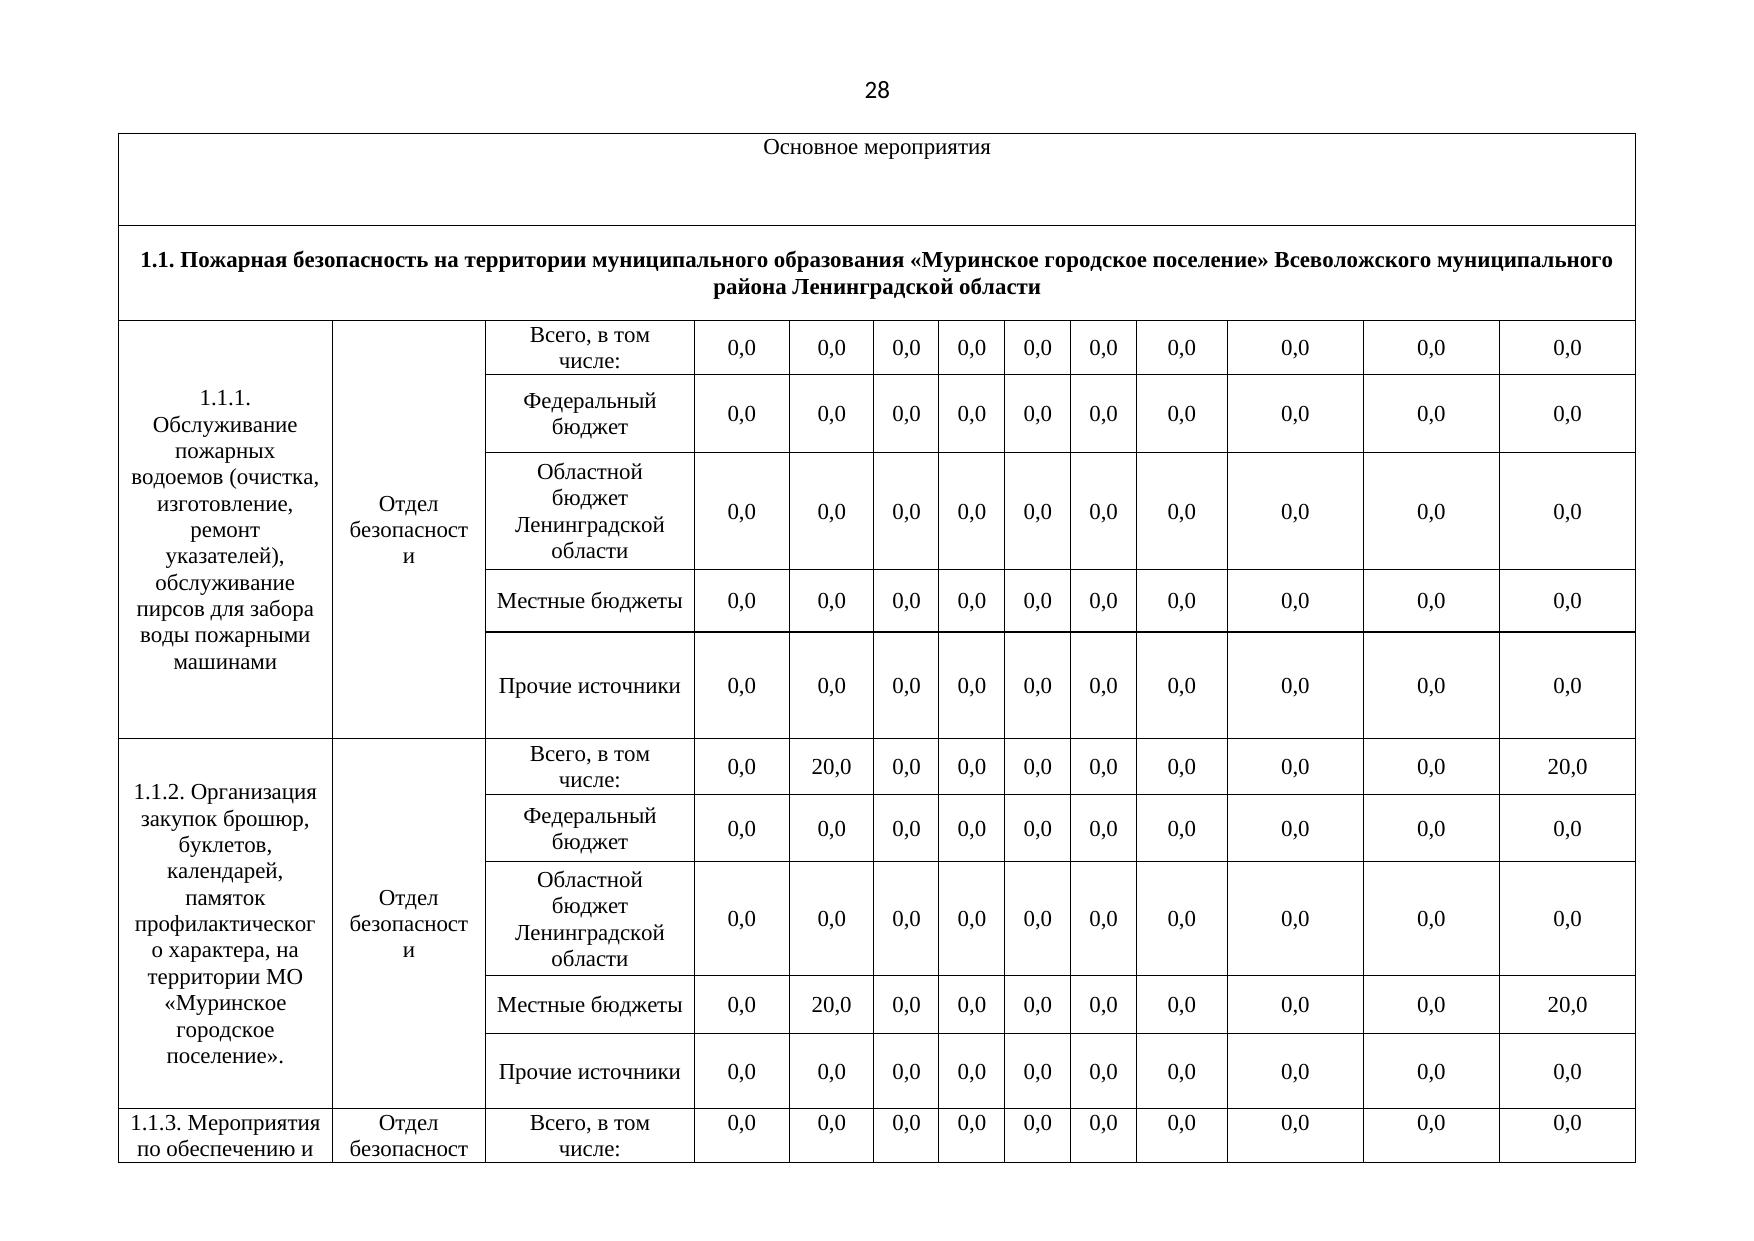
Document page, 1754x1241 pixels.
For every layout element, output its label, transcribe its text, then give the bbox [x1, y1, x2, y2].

table_cell 0,0 [1071, 321, 1136, 374]
table_cell 0,0 [1005, 453, 1070, 569]
table_cell 0,0 [1228, 862, 1363, 975]
table_cell 0,0 [1228, 739, 1363, 794]
table_cell 0,0 [1005, 795, 1070, 861]
table_cell 0,0 [1364, 453, 1499, 569]
table_cell 0,0 [939, 321, 1004, 374]
table_cell Прочие источники [486, 1034, 694, 1108]
table_cell 0,0 [1005, 375, 1070, 452]
table_cell 0,0 [874, 633, 938, 738]
table_cell 0,0 [790, 570, 873, 631]
table_cell 0,0 [1364, 862, 1499, 975]
table_cell 0,0 [874, 1109, 938, 1162]
table_cell Местные бюджеты [486, 570, 694, 631]
table_cell 0,0 [1364, 1109, 1499, 1162]
table_cell 0,0 [939, 862, 1004, 975]
table_cell 20,0 [1500, 739, 1635, 794]
table_cell 0,0 [1137, 570, 1227, 631]
table_cell 0,0 [874, 321, 938, 374]
table_cell 0,0 [1137, 1109, 1227, 1162]
table_cell 0,0 [1071, 1109, 1136, 1162]
table_cell 0,0 [695, 633, 789, 738]
table_cell 0,0 [695, 453, 789, 569]
table_cell 0,0 [1137, 976, 1227, 1033]
table_cell Областной бюджет Ленинградской области [486, 862, 694, 975]
table_cell 0,0 [1005, 739, 1070, 794]
table_cell 0,0 [1500, 321, 1635, 374]
table_cell 0,0 [939, 1109, 1004, 1162]
table_cell 0,0 [1364, 570, 1499, 631]
table_cell 0,0 [1071, 633, 1136, 738]
table_cell 0,0 [1005, 570, 1070, 631]
table_cell 0,0 [695, 795, 789, 861]
table_cell Федеральный бюджет [486, 375, 694, 452]
table_cell 0,0 [874, 1034, 938, 1108]
table_cell 0,0 [1364, 976, 1499, 1033]
table_cell 0,0 [1228, 976, 1363, 1033]
table_cell Всего, в том числе: [486, 1109, 694, 1162]
table_cell 0,0 [1364, 633, 1499, 738]
table_cell 0,0 [1071, 1034, 1136, 1108]
table_cell 0,0 [939, 795, 1004, 861]
table_cell Отдел безопасности [333, 739, 485, 1108]
table_cell 0,0 [1364, 739, 1499, 794]
table_cell 0,0 [874, 739, 938, 794]
table_cell 0,0 [790, 633, 873, 738]
table_cell 0,0 [790, 862, 873, 975]
table_cell 0,0 [695, 1034, 789, 1108]
table_cell 0,0 [1500, 862, 1635, 975]
table_cell 0,0 [874, 862, 938, 975]
table_cell 0,0 [1137, 862, 1227, 975]
table_cell 0,0 [1137, 739, 1227, 794]
table_cell Основное мероприятия [119, 134, 1635, 224]
table_cell 0,0 [939, 739, 1004, 794]
table_cell 0,0 [1005, 633, 1070, 738]
table_cell 0,0 [1228, 1034, 1363, 1108]
table_cell 0,0 [1500, 453, 1635, 569]
table_cell 1.1.1. Обслуживание пожарных водоемов (очистка, изготовление, ремонт указателей), обслуживание пирсов для забора воды пожарными машинами [119, 321, 332, 738]
table_cell 0,0 [790, 1034, 873, 1108]
table_cell 0,0 [1500, 633, 1635, 738]
table_cell 0,0 [1071, 795, 1136, 861]
table_cell 0,0 [790, 795, 873, 861]
table_cell 0,0 [695, 321, 789, 374]
table_cell 0,0 [1071, 976, 1136, 1033]
table_cell Отдел безопасности [333, 321, 485, 738]
table_cell Прочие источники [486, 633, 694, 738]
table_cell 0,0 [1228, 1109, 1363, 1162]
table_cell 0,0 [874, 453, 938, 569]
table_cell 0,0 [1137, 375, 1227, 452]
table_cell 0,0 [1228, 375, 1363, 452]
table_cell 0,0 [1228, 453, 1363, 569]
table_cell 0,0 [874, 570, 938, 631]
table_cell 0,0 [1137, 633, 1227, 738]
table_cell 20,0 [1500, 976, 1635, 1033]
table_cell Федеральный бюджет [486, 795, 694, 861]
table_cell Местные бюджеты [486, 976, 694, 1033]
table_cell 0,0 [1500, 795, 1635, 861]
table_cell Областной бюджет Ленинградской области [486, 453, 694, 569]
table_cell Отдел безопасности [333, 1109, 485, 1162]
table_cell 0,0 [1005, 1034, 1070, 1108]
table_cell 0,0 [939, 453, 1004, 569]
table_cell 0,0 [874, 375, 938, 452]
table_cell 0,0 [1500, 375, 1635, 452]
table_cell 0,0 [695, 739, 789, 794]
table_cell 0,0 [1364, 375, 1499, 452]
table_cell 0,0 [1005, 976, 1070, 1033]
table_cell 0,0 [1071, 739, 1136, 794]
table_cell Всего, в том числе: [486, 321, 694, 374]
table_cell 20,0 [790, 739, 873, 794]
table_cell 0,0 [1071, 453, 1136, 569]
table_cell 0,0 [1071, 375, 1136, 452]
table_cell 0,0 [1500, 1034, 1635, 1108]
table_cell 0,0 [1071, 862, 1136, 975]
table_cell 0,0 [1228, 795, 1363, 861]
table_cell 0,0 [790, 453, 873, 569]
table_cell 0,0 [1364, 321, 1499, 374]
table_cell 0,0 [939, 1034, 1004, 1108]
table_cell Всего, в том числе: [486, 739, 694, 794]
table_cell 0,0 [790, 321, 873, 374]
table_cell 0,0 [1500, 570, 1635, 631]
table_cell 0,0 [1228, 633, 1363, 738]
table_cell 0,0 [695, 375, 789, 452]
table_cell 0,0 [1005, 862, 1070, 975]
table_cell 0,0 [1228, 570, 1363, 631]
table_cell 0,0 [790, 375, 873, 452]
table_cell 0,0 [1005, 321, 1070, 374]
table_cell 0,0 [1071, 570, 1136, 631]
table_cell 0,0 [874, 976, 938, 1033]
table_cell 0,0 [695, 1109, 789, 1162]
table_cell 0,0 [1500, 1109, 1635, 1162]
table_cell 0,0 [939, 375, 1004, 452]
table_cell 0,0 [939, 976, 1004, 1033]
table_cell 0,0 [1364, 1034, 1499, 1108]
table_cell 1.1.2. Организация закупок брошюр, буклетов, календарей, памяток профилактического характера, на территории МО «Муринское городское поселение». [119, 739, 332, 1108]
table_cell 20,0 [790, 976, 873, 1033]
table_cell 0,0 [1228, 321, 1363, 374]
table_cell 0,0 [790, 1109, 873, 1162]
table_cell 0,0 [939, 633, 1004, 738]
table_cell 0,0 [1137, 321, 1227, 374]
table_cell 0,0 [1137, 453, 1227, 569]
table_cell 0,0 [695, 862, 789, 975]
table_cell 0,0 [1364, 795, 1499, 861]
table_cell 0,0 [874, 795, 938, 861]
table_cell 1.1. Пожарная безопасность на территории муниципального образования «Муринское городское поселение» Всеволожского муниципального района Ленинградской области [119, 226, 1635, 320]
table_cell 0,0 [695, 570, 789, 631]
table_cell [119, 1109, 332, 1162]
table_cell 0,0 [695, 976, 789, 1033]
table_cell 0,0 [1137, 795, 1227, 861]
table_cell 0,0 [1005, 1109, 1070, 1162]
table_cell 0,0 [939, 570, 1004, 631]
table_cell 0,0 [1137, 1034, 1227, 1108]
